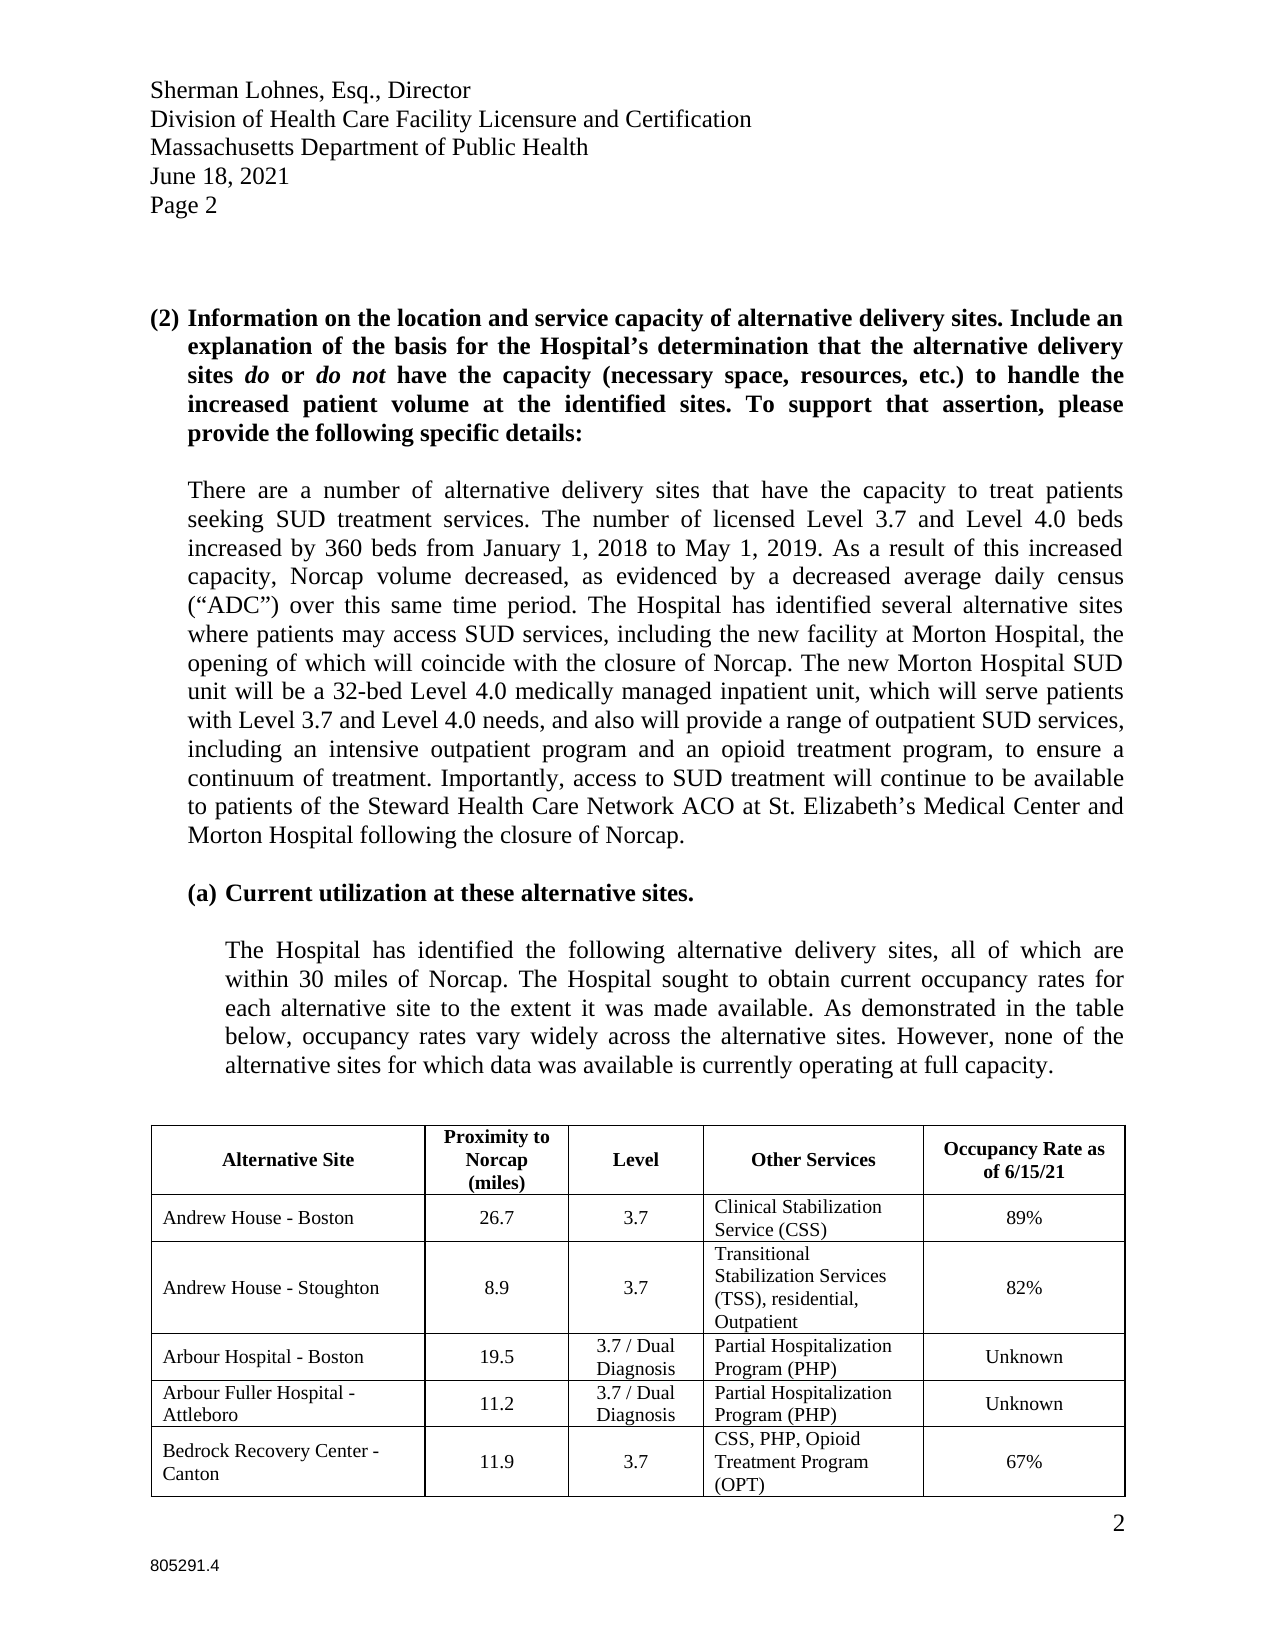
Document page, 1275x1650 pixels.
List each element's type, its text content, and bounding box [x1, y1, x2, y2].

table_cell 3.7 [569, 1427, 703, 1496]
table_cell Arbour Hospital - Boston [152, 1334, 424, 1379]
table_cell Transitional Stabilization Services (TSS), residential, Outpatient [704, 1242, 923, 1333]
table_cell 67% [924, 1427, 1124, 1496]
list Information on the location and service capacity of alternative delivery sites. Include an explanation of the basis for the Hospital’s determination that the alternative delivery sites do or do not have the capacity (necessary space, resources, etc.) to handle the increased patient volume at the identified sites. To support that assertion, please provide the following specific details: [150, 303, 1125, 446]
table_cell Unknown [924, 1334, 1124, 1379]
table_header Other Services [704, 1126, 923, 1194]
table_cell Andrew House - Boston [152, 1195, 424, 1241]
table_cell 3.7 / Dual Diagnosis [569, 1334, 703, 1379]
table_header Level [569, 1126, 703, 1194]
table_cell Andrew House - Stoughton [152, 1242, 424, 1333]
list Current utilization at these alternative sites. [187, 878, 1125, 906]
table_cell 89% [924, 1195, 1124, 1241]
table_cell 8.9 [426, 1242, 568, 1333]
table_cell Clinical Stabilization Service (CSS) [704, 1195, 923, 1241]
table_cell 3.7 [569, 1195, 703, 1241]
text The Hospital has identified the following alternative delivery sites, all of which are within 30 miles of Norcap. The Hospital sought to obtain current occupancy rates for each alternative site to the extent it was made available. As demonstrated in the table below, occupancy rates vary widely across the alternative sites. However, none of the alternative sites for which data was available is currently operating at full capacity. [225, 935, 1125, 1079]
text There are a number of alternative delivery sites that have the capacity to treat patients seeking SUD treatment services. The number of licensed Level 3.7 and Level 4.0 beds increased by 360 beds from January 1, 2018 to May 1, 2019. As a result of this increased capacity, Norcap volume decreased, as evidenced by a decreased average daily census (“ADC”) over this same time period. The Hospital has identified several alternative sites where patients may access SUD services, including the new facility at Morton Hospital, the opening of which will coincide with the closure of Norcap. The new Morton Hospital SUD unit will be a 32-bed Level 4.0 medically managed inpatient unit, which will serve patients with Level 3.7 and Level 4.0 needs, and also will provide a range of outpatient SUD services, including an intensive outpatient program and an opioid treatment program, to ensure a continuum of treatment. Importantly, access to SUD treatment will continue to be available to patients of the Steward Health Care Network ACO at St. Elizabeth’s Medical Center and Morton Hospital following the closure of Norcap. [187, 475, 1125, 849]
table_cell CSS, PHP, Opioid Treatment Program (OPT) [704, 1427, 923, 1496]
table_cell 11.2 [426, 1381, 568, 1426]
table_cell Arbour Fuller Hospital - Attleboro [152, 1381, 424, 1426]
table_header Alternative Site [152, 1126, 424, 1194]
table_cell 11.9 [426, 1427, 568, 1496]
table_header Occupancy Rate as of 6/15/21 [924, 1126, 1124, 1194]
table_cell 82% [924, 1242, 1124, 1333]
table_cell 26.7 [426, 1195, 568, 1241]
table_cell 19.5 [426, 1334, 568, 1379]
table_cell Partial Hospitalization Program (PHP) [704, 1334, 923, 1379]
table_cell 3.7 / Dual Diagnosis [569, 1381, 703, 1426]
table_header Proximity to Norcap (miles) [426, 1126, 568, 1194]
table_cell 3.7 [569, 1242, 703, 1333]
table_cell Unknown [924, 1381, 1124, 1426]
table_cell Partial Hospitalization Program (PHP) [704, 1381, 923, 1426]
table_cell Bedrock Recovery Center - Canton [152, 1427, 424, 1496]
